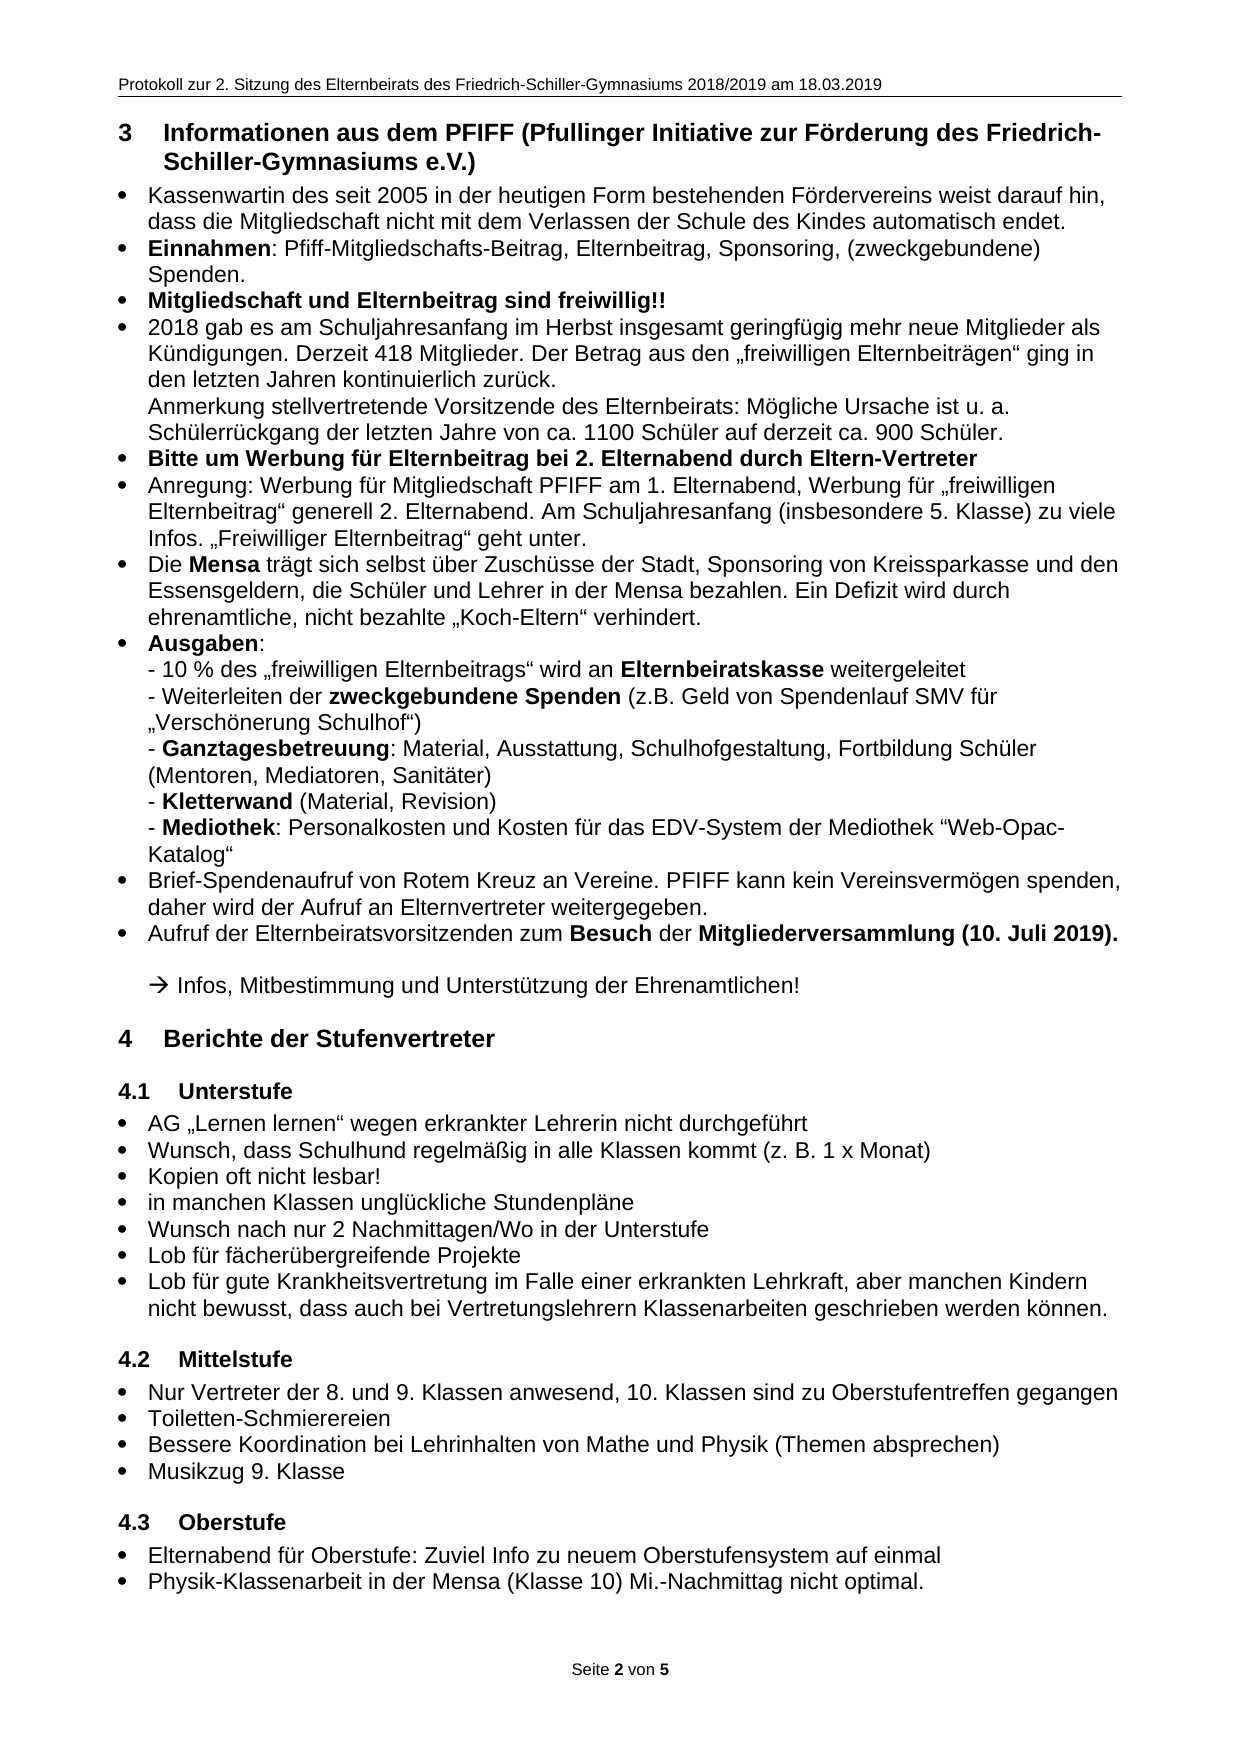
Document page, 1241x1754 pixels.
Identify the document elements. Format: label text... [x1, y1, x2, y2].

list in manchen Klassen unglückliche Stundenpläne [118, 1189, 1122, 1216]
list Brief-Spendenaufruf von Rotem Kreuz an Vereine. PFIFF kann kein Vereinsvermögen spenden, daher wird der Aufruf an Elternvertreter weitergegeben. [118, 867, 1122, 920]
subtitle Unterstufe [118, 1078, 1122, 1104]
subtitle Berichte der Stufenvertreter [118, 1024, 1122, 1053]
list Kassenwartin des seit 2005 in der heutigen Form bestehenden Fördervereins weist darauf hin, dass die Mitgliedschaft nicht mit dem Verlassen der Schule des Kindes automatisch endet. [118, 182, 1122, 234]
list Aufruf der Elternbeiratsvorsitzenden zum Besuch der Mitgliederversammlung (10. Juli 2019). Infos, Mitbestimmung und Unterstützung der Ehrenamtlichen! [118, 920, 1122, 999]
list Nur Vertreter der 8. und 9. Klassen anwesend, 10. Klassen sind zu Oberstufentreffen gegangen [118, 1379, 1122, 1405]
list Ausgaben: - 10 % des „freiwilligen Elternbeitrags“ wird an Elternbeiratskasse weitergeleitet - Weiterleiten der zweckgebundene Spenden (z.B. Geld von Spendenlauf SMV für „Verschönerung Schulhof“) - Ganztagesbetreuung: Material, Ausstattung, Schulhofgestaltung, Fortbildung Schüler (Mentoren, Mediatoren, Sanitäter) - Kletterwand (Material, Revision) - Mediothek: Personalkosten und Kosten für das EDV-System der Mediothek “Web-Opac-Katalog“ [118, 630, 1122, 867]
list Bitte um Werbung für Elternbeitrag bei 2. Elternabend durch Eltern-Vertreter [118, 445, 1122, 472]
list Elternabend für Oberstufe: Zuviel Info zu neuem Oberstufensystem auf einmal [118, 1542, 1122, 1568]
subtitle Informationen aus dem PFIFF (Pfullinger Initiative zur Förderung des Friedrich-Schiller-Gymnasiums e.V.) [118, 118, 1122, 176]
list Physik-Klassenarbeit in der Mensa (Klasse 10) Mi.-Nachmittag nicht optimal. [118, 1568, 1122, 1594]
list Mitgliedschaft und Elternbeitrag sind freiwillig!! [118, 287, 1122, 314]
list Die Mensa trägt sich selbst über Zuschüsse der Stadt, Sponsoring von Kreissparkasse und den Essensgeldern, die Schüler und Lehrer in der Mensa bezahlen. Ein Defizit wird durch ehrenamtliche, nicht bezahlte „Koch-Eltern“ verhindert. [118, 551, 1122, 630]
list Wunsch nach nur 2 Nachmittagen/Wo in der Unterstufe [118, 1216, 1122, 1242]
list Lob für fächerübergreifende Projekte [118, 1242, 1122, 1268]
list Einnahmen: Pfiff-Mitgliedschafts-Beitrag, Elternbeitrag, Sponsoring, (zweckgebundene) Spenden. [118, 234, 1122, 287]
list AG „Lernen lernen“ wegen erkrankter Lehrerin nicht durchgeführt [118, 1110, 1122, 1137]
list Anregung: Werbung für Mitgliedschaft PFIFF am 1. Elternabend, Werbung für „freiwilligen Elternbeitrag“ generell 2. Elternabend. Am Schuljahresanfang (insbesondere 5. Klasse) zu viele Infos. „Freiwilliger Elternbeitrag“ geht unter. [118, 472, 1122, 551]
list Wunsch, dass Schulhund regelmäßig in alle Klassen kommt (z. B. 1 x Monat) [118, 1137, 1122, 1163]
list Kopien oft nicht lesbar! [118, 1163, 1122, 1189]
list Lob für gute Krankheitsvertretung im Falle einer erkrankten Lehrkraft, aber manchen Kindern nicht bewusst, dass auch bei Vertretungslehrern Klassenarbeiten geschrieben werden können. [118, 1268, 1122, 1321]
subtitle Oberstufe [118, 1509, 1122, 1535]
list Toiletten-Schmierereien [118, 1405, 1122, 1431]
list 2018 gab es am Schuljahresanfang im Herbst insgesamt geringfügig mehr neue Mitglieder als Kündigungen. Derzeit 418 Mitglieder. Der Betrag aus den „freiwilligen Elternbeiträgen“ ging in den letzten Jahren kontinuierlich zurück. Anmerkung stellvertretende Vorsitzende des Elternbeirats: Mögliche Ursache ist u. a. Schülerrückgang der letzten Jahre von ca. 1100 Schüler auf derzeit ca. 900 Schüler. [118, 314, 1122, 445]
subtitle Mittelstufe [118, 1346, 1122, 1372]
list Musikzug 9. Klasse [118, 1458, 1122, 1484]
list Bessere Koordination bei Lehrinhalten von Mathe und Physik (Themen absprechen) [118, 1431, 1122, 1458]
